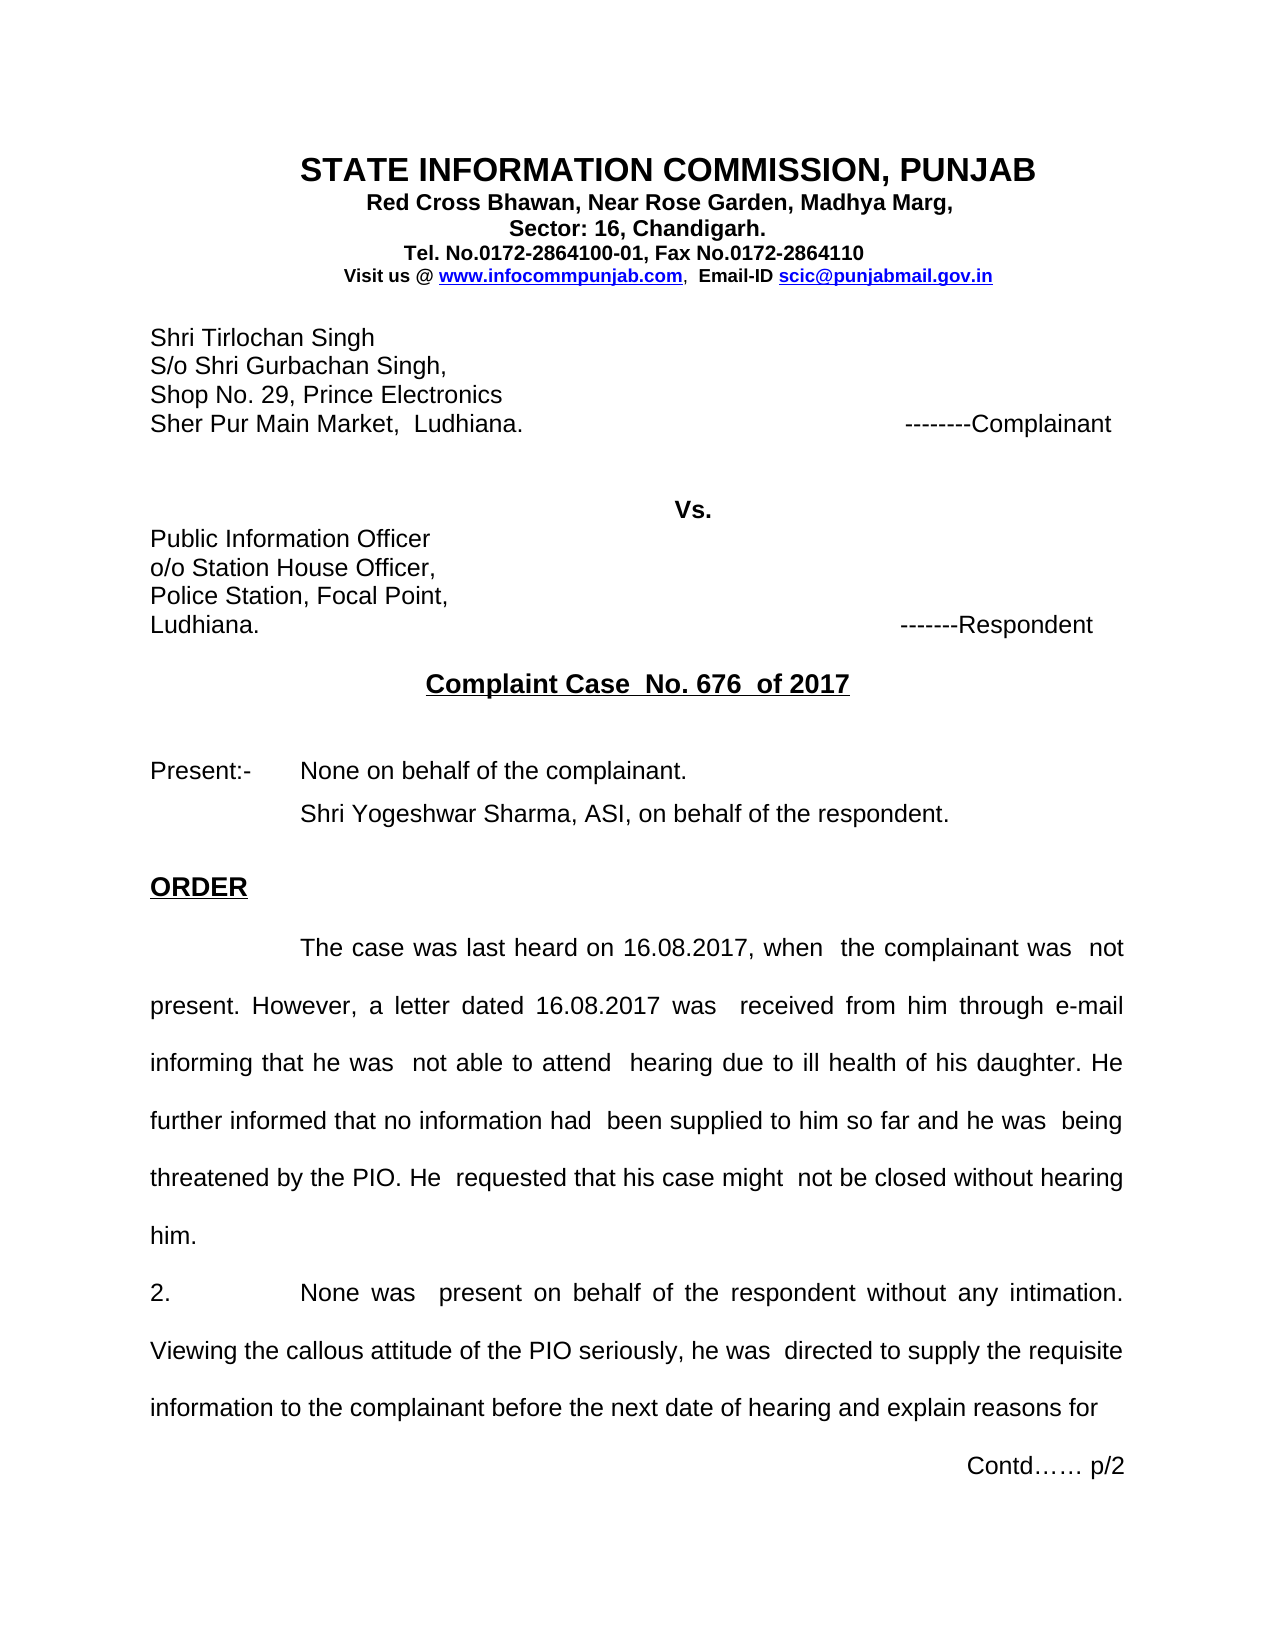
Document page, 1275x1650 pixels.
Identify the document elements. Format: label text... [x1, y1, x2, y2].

text Visit us @ www.infocommpunjab.com, Email-ID scic@punjabmail.gov.in [150, 265, 1125, 287]
text Shop No. 29, Prince Electronics [150, 380, 1125, 409]
text Public Information Officer [150, 524, 1125, 553]
text Vs. [150, 495, 1125, 524]
text Ludhiana. -------Respondent [150, 610, 1125, 639]
text S/o Shri Gurbachan Singh, [150, 351, 1125, 380]
text Red Cross Bhawan, Near Rose Garden, Madhya Marg, [150, 188, 1125, 215]
text 2. None was present on behalf of the respondent without any intimation. Viewing the callous attitude of the PIO seriously, he was directed to supply the requisite information to the complainant before the next date of hearing and explain reasons for [150, 1278, 1125, 1422]
text ORDER [150, 871, 1125, 902]
text Present:- None on behalf of the complainant. [150, 756, 1125, 784]
text Sher Pur Main Market, Ludhiana. --------Complainant [150, 409, 1125, 438]
text Police Station, Focal Point, [150, 581, 1125, 610]
text STATE INFORMATION COMMISSION, PUNJAB [225, 150, 1125, 188]
text o/o Station House Officer, [150, 553, 1125, 581]
text Tel. No.0172-2864100-01, Fax No.0172-2864110 [225, 241, 1125, 265]
text The case was last heard on 16.08.2017, when the complainant was not present. However, a letter dated 16.08.2017 was received from him through e-mail informing that he was not able to attend hearing due to ill health of his daughter. He further informed that no information had been supplied to him so far and he was being threatened by the PIO. He requested that his case might not be closed without hearing him. [150, 933, 1125, 1249]
text Shri Yogeshwar Sharma, ASI, on behalf of the respondent. [225, 799, 1125, 827]
text Shri Tirlochan Singh [150, 323, 1125, 351]
text Complaint Case No. 676 of 2017 [150, 668, 1125, 699]
text Sector: 16, Chandigarh. [150, 215, 1125, 241]
text Contd…… p/2 [150, 1451, 1125, 1479]
